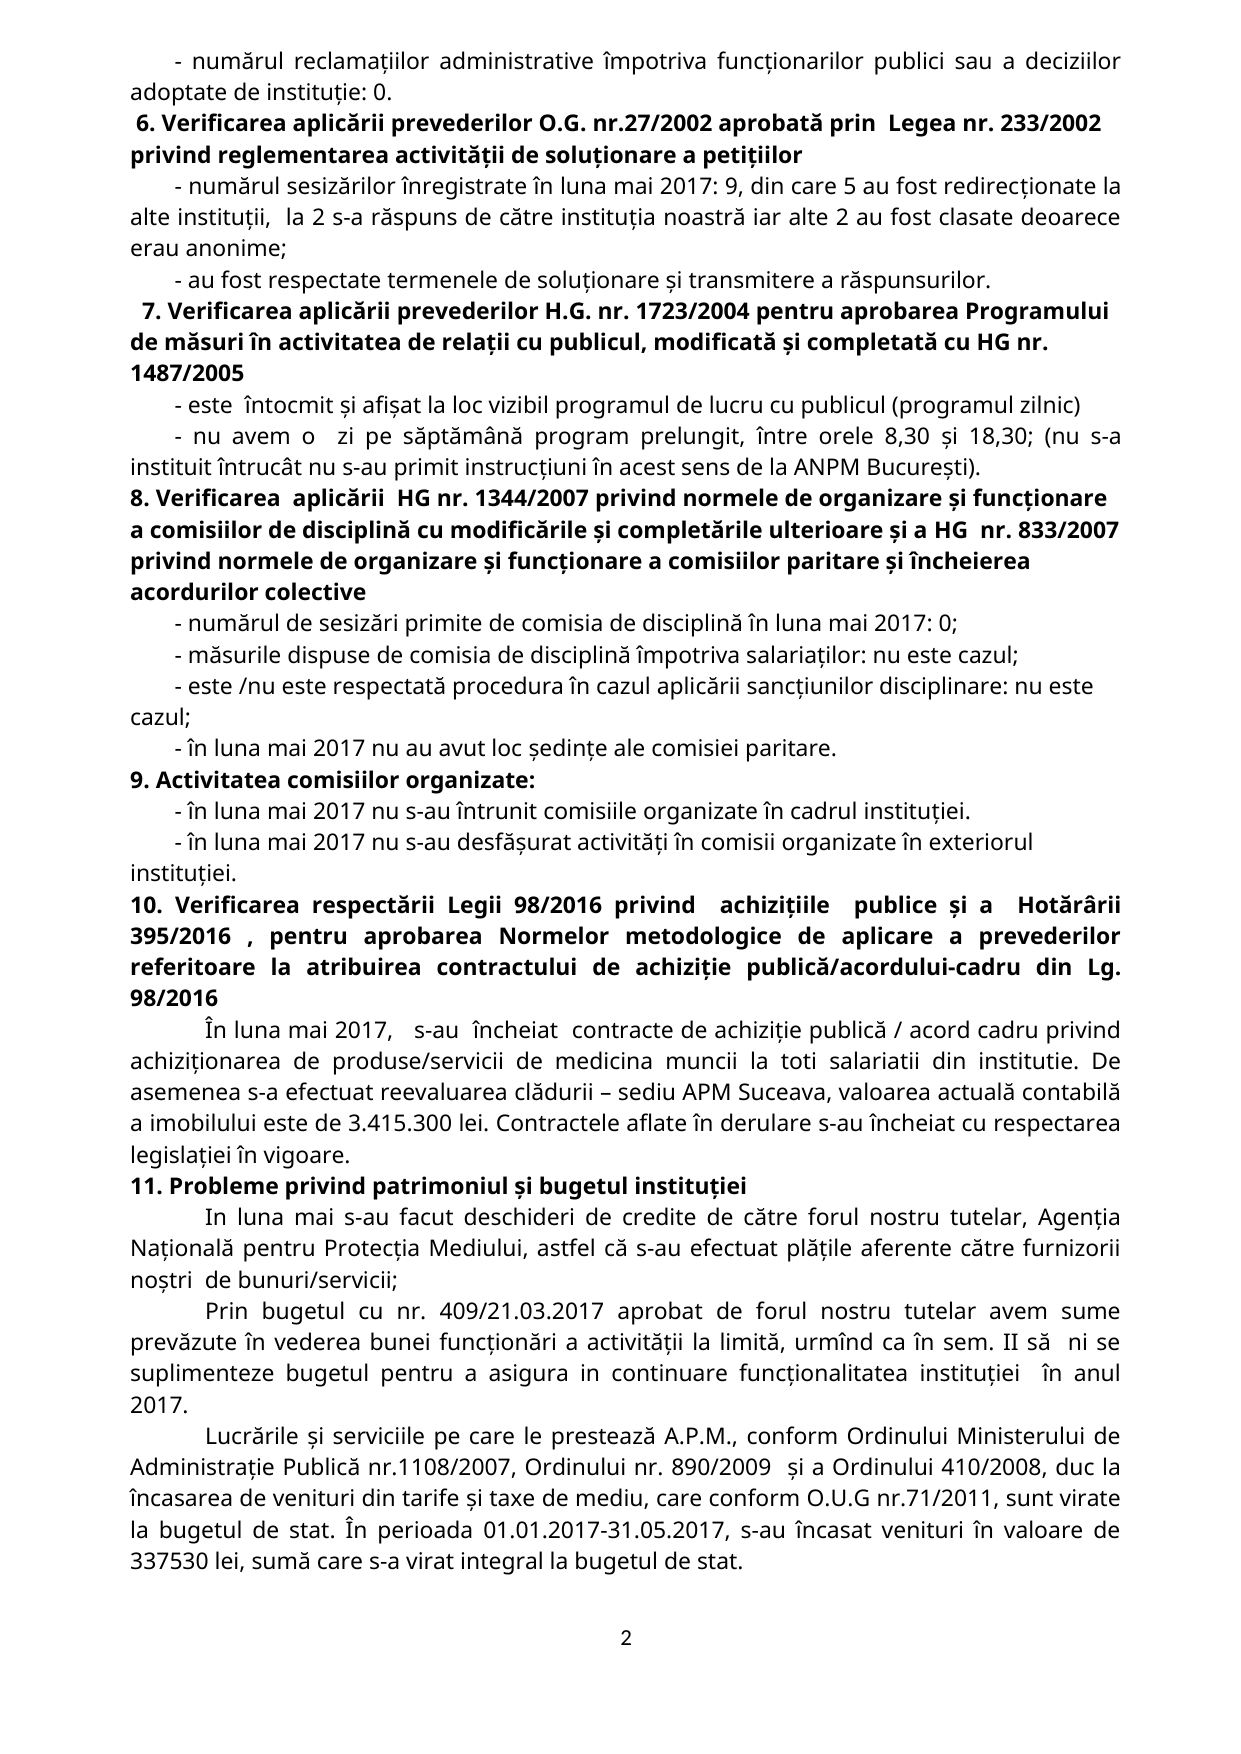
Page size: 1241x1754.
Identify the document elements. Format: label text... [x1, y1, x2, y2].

text 9. Activitatea comisiilor organizate: [130, 764, 1122, 795]
text - au fost respectate termenele de soluționare și transmitere a răspunsurilor. [130, 264, 1122, 295]
text - în luna mai 2017 nu s-au întrunit comisiile organizate în cadrul instituției. [130, 795, 1122, 826]
text - numărul reclamaţiilor administrative împotriva funcţionarilor publici sau a deciziilor adoptate de instituţie: 0. [130, 45, 1122, 107]
text 7. Verificarea aplicării prevederilor H.G. nr. 1723/2004 pentru aprobarea Programului de măsuri în activitatea de relaţii cu publicul, modificată şi completată cu HG nr. 1487/2005 [130, 295, 1122, 389]
text 8. Verificarea aplicării HG nr. 1344/2007 privind normele de organizare şi funcţionare a comisiilor de disciplină cu modificările şi completările ulterioare şi a HG nr. 833/2007 privind normele de organizare şi funcţionare a comisiilor paritare şi încheierea acordurilor colective [130, 482, 1122, 607]
text În luna mai 2017, s-au încheiat contracte de achiziţie publică / acord cadru privind achiziţionarea de produse/servicii de medicina muncii la toti salariatii din institutie. De asemenea s-a efectuat reevaluarea clădurii – sediu APM Suceava, valoarea actuală contabilă a imobilului este de 3.415.300 lei. Contractele aflate în derulare s-au încheiat cu respectarea legislaţiei în vigoare. [130, 1014, 1122, 1170]
text In luna mai s-au facut deschideri de credite de către forul nostru tutelar, Agenţia Naţională pentru Protecţia Mediului, astfel că s-au efectuat plăţile aferente către furnizorii noştri de bunuri/servicii; [130, 1201, 1122, 1295]
text - este /nu este respectată procedura în cazul aplicării sancţiunilor disciplinare: nu este cazul; [130, 670, 1122, 732]
text - este întocmit şi afişat la loc vizibil programul de lucru cu publicul (programul zilnic) [130, 389, 1122, 420]
text 10. Verificarea respectării Legii 98/2016 privind achiziţiile publice şi a Hotărârii 395/2016 , pentru aprobarea Normelor metodologice de aplicare a prevederilor referitoare la atribuirea contractului de achiziţie publică/acordului-cadru din Lg. 98/2016 [130, 889, 1122, 1014]
text Prin bugetul cu nr. 409/21.03.2017 aprobat de forul nostru tutelar avem sume prevăzute în vederea bunei funcţionări a activităţii la limită, urmînd ca în sem. II să ni se suplimenteze bugetul pentru a asigura in continuare funcţionalitatea instituţiei în anul 2017. [130, 1295, 1122, 1420]
text - nu avem o zi pe săptămână program prelungit, între orele 8,30 şi 18,30; (nu s-a instituit întrucât nu s-au primit instrucțiuni în acest sens de la ANPM București). [130, 420, 1122, 482]
text 11. Probleme privind patrimoniul şi bugetul instituţiei [130, 1170, 1122, 1201]
text - numărul sesizărilor înregistrate în luna mai 2017: 9, din care 5 au fost redirecționate la alte instituții, la 2 s-a răspuns de către instituția noastră iar alte 2 au fost clasate deoarece erau anonime; [130, 170, 1122, 264]
text - în luna mai 2017 nu au avut loc şedinţe ale comisiei paritare. [130, 732, 1122, 764]
text 6. Verificarea aplicării prevederilor O.G. nr.27/2002 aprobată prin Legea nr. 233/2002 privind reglementarea activităţii de soluţionare a petiţiilor [130, 107, 1122, 170]
text - măsurile dispuse de comisia de disciplină împotriva salariaţilor: nu este cazul; [130, 639, 1122, 670]
text Lucrările şi serviciile pe care le prestează A.P.M., conform Ordinului Ministerului de Administraţie Publică nr.1108/2007, Ordinului nr. 890/2009 şi a Ordinului 410/2008, duc la încasarea de venituri din tarife şi taxe de mediu, care conform O.U.G nr.71/2011, sunt virate la bugetul de stat. În perioada 01.01.2017-31.05.2017, s-au încasat venituri în valoare de 337530 lei, sumă care s-a virat integral la bugetul de stat. [130, 1420, 1122, 1576]
text - în luna mai 2017 nu s-au desfășurat activități în comisii organizate în exteriorul instituției. [130, 826, 1122, 889]
text - numărul de sesizări primite de comisia de disciplină în luna mai 2017: 0; [130, 607, 1122, 639]
